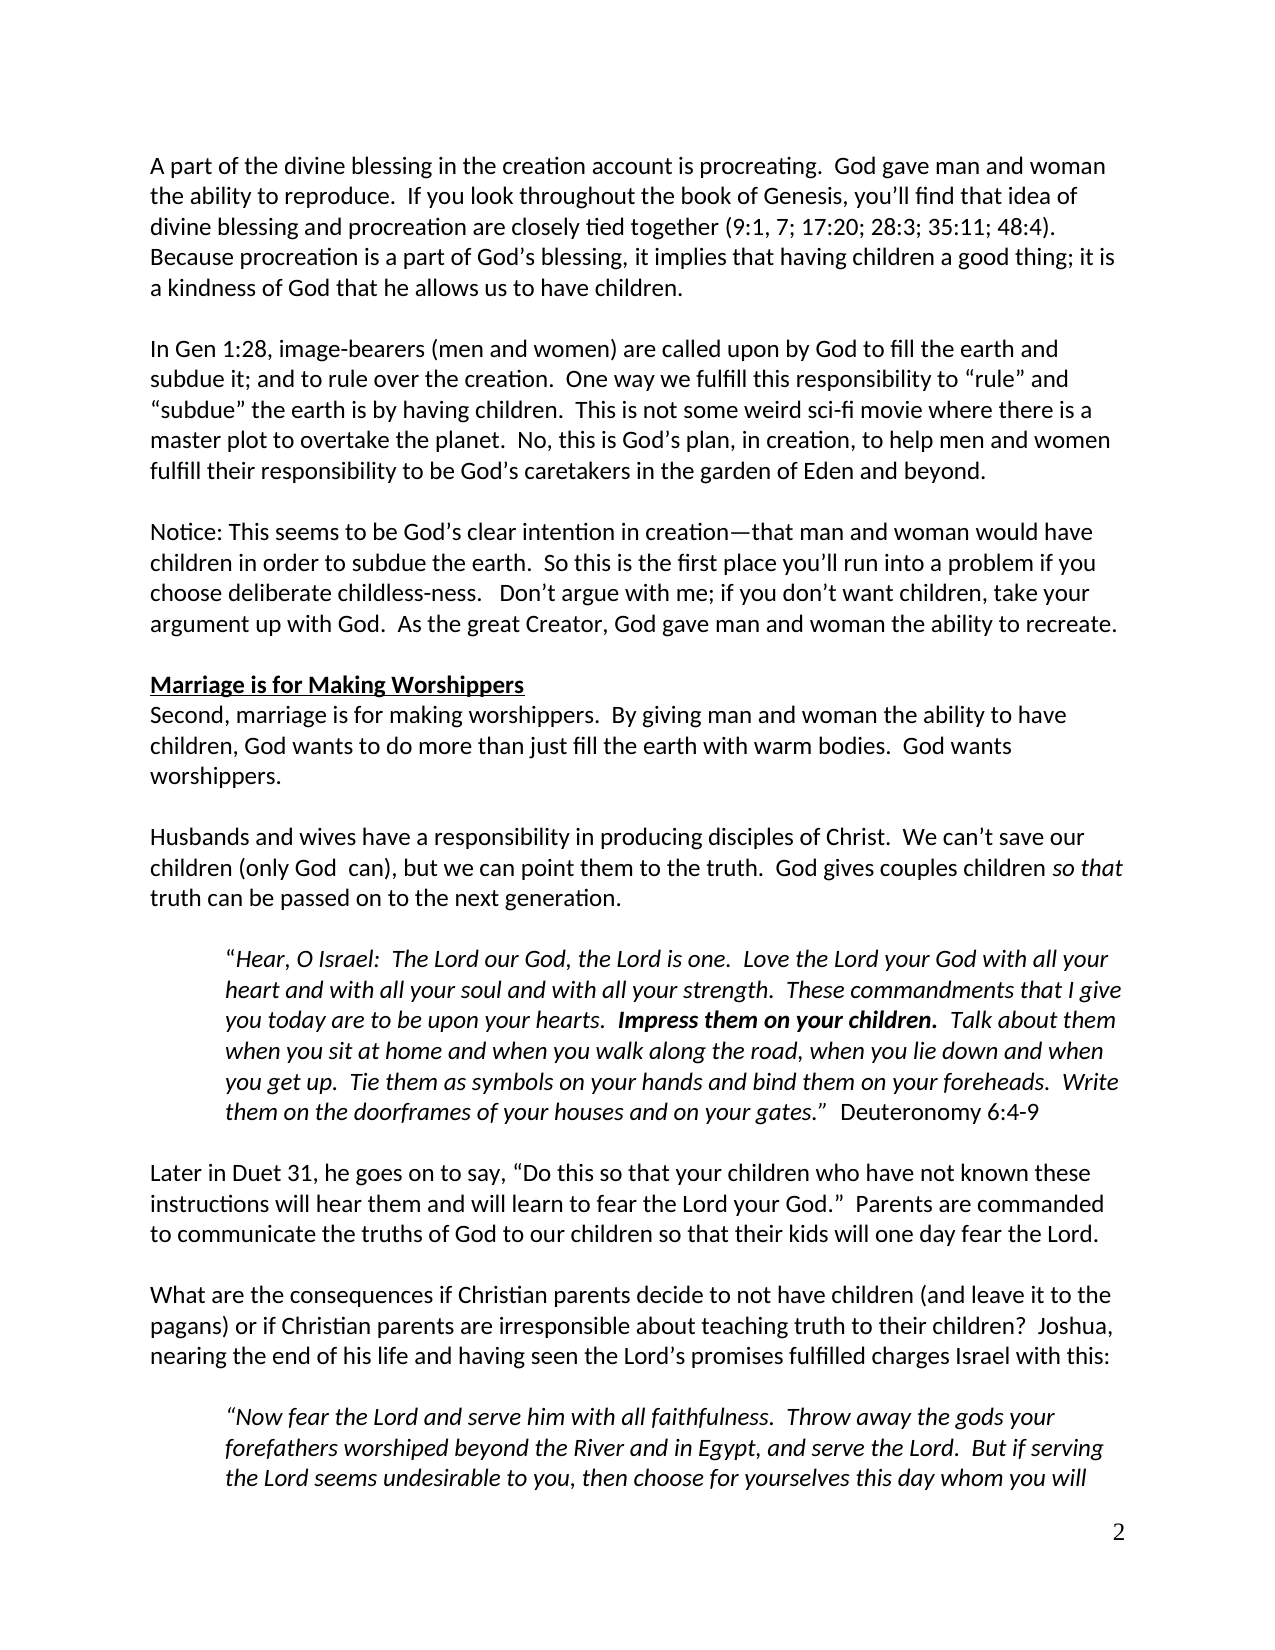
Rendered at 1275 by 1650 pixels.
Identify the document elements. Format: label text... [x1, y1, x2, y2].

text “Hear, O Israel: The Lord our God, the Lord is one. Love the Lord your God with all your heart and with all your soul and with all your strength. These commandments that I give you today are to be upon your hearts. Impress them on your children. Talk about them when you sit at home and when you walk along the road, when you lie down and when you get up. Tie them as symbols on your hands and bind them on your foreheads. Write them on the doorframes of your houses and on your gates.” Deuteronomy 6:4-9 [225, 943, 1125, 1127]
text Later in Duet 31, he goes on to say, “Do this so that your children who have not known these instructions will hear them and will learn to fear the Lord your God.” Parents are commanded to communicate the truths of God to our children so that their kids will one day fear the Lord. [150, 1157, 1125, 1249]
text Husbands and wives have a responsibility in producing disciples of Christ. We can’t save our children (only God can), but we can point them to the truth. God gives couples children so that truth can be passed on to the next generation. [150, 821, 1125, 913]
text In Gen 1:28, image-bearers (men and women) are called upon by God to fill the earth and subdue it; and to rule over the creation. One way we fulfill this responsibility to “rule” and “subdue” the earth is by having children. This is not some weird sci-fi movie where there is a master plot to overtake the planet. No, this is God’s plan, in creation, to help men and women fulfill their responsibility to be God’s caretakers in the garden of Eden and beyond. [150, 333, 1125, 486]
text A part of the divine blessing in the creation account is procreating. God gave man and woman the ability to reproduce. If you look throughout the book of Genesis, you’ll find that idea of divine blessing and procreation are closely tied together (9:1, 7; 17:20; 28:3; 35:11; 48:4). Because procreation is a part of God’s blessing, it implies that having children a good thing; it is a kindness of God that he allows us to have children. [150, 150, 1125, 303]
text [225, 1401, 1125, 1493]
text What are the consequences if Christian parents decide to not have children (and leave it to the pagans) or if Christian parents are irresponsible about teaching truth to their children? Joshua, nearing the end of his life and having seen the Lord’s promises fulfilled charges Israel with this: [150, 1279, 1125, 1371]
text Notice: This seems to be God’s clear intention in creation—that man and woman would have children in order to subdue the earth. So this is the first place you’ll run into a problem if you choose deliberate childless-ness. Don’t argue with me; if you don’t want children, take your argument up with God. As the great Creator, God gave man and woman the ability to recreate. [150, 516, 1125, 638]
text Second, marriage is for making worshippers. By giving man and woman the ability to have children, God wants to do more than just fill the earth with warm bodies. God wants worshippers. [150, 699, 1125, 791]
text Marriage is for Making Worshippers [150, 669, 1125, 699]
